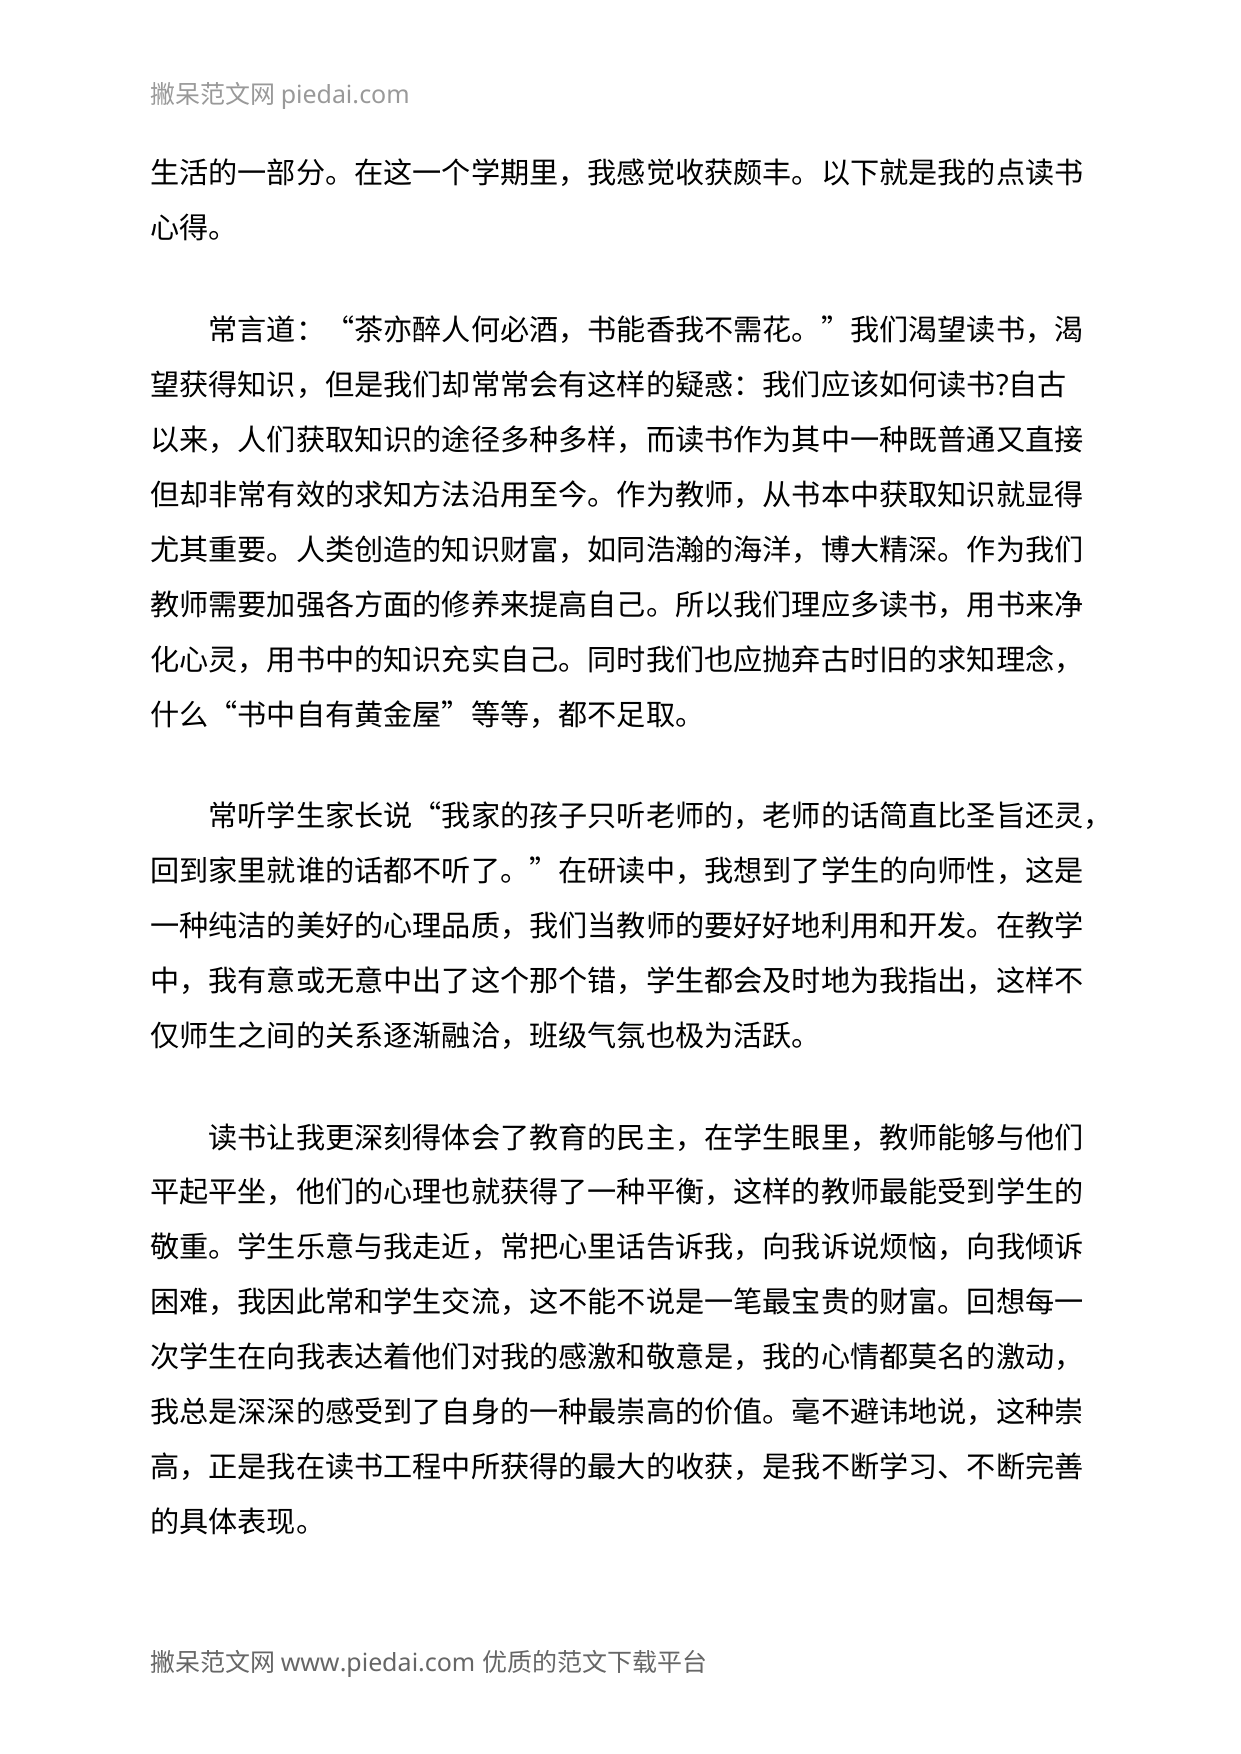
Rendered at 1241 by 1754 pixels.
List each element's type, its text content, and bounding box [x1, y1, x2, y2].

text 常听学生家长说“我家的孩子只听老师的，老师的话简直比圣旨还灵，回到家里就谁的话都不听了。”在研读中，我想到了学生的向师性，这是一种纯洁的美好的心理品质，我们当教师的要好好地利用和开发。在教学中，我有意或无意中出了这个那个错，学生都会及时地为我指出，这样不仅师生之间的关系逐渐融洽，班级气氛也极为活跃。 [150, 793, 1090, 1055]
text 常言道：“茶亦醉人何必酒，书能香我不需花。”我们渴望读书，渴望获得知识，但是我们却常常会有这样的疑惑：我们应该如何读书?自古以来，人们获取知识的途径多种多样，而读书作为其中一种既普通又直接但却非常有效的求知方法沿用至今。作为教师，从书本中获取知识就显得尤其重要。人类创造的知识财富，如同浩瀚的海洋，博大精深。作为我们教师需要加强各方面的修养来提高自己。所以我们理应多读书，用书来净化心灵，用书中的知识充实自己。同时我们也应抛弃古时旧的求知理念，什么“书中自有黄金屋”等等，都不足取。 [150, 307, 1090, 733]
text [150, 150, 1090, 247]
text 读书让我更深刻得体会了教育的民主，在学生眼里，教师能够与他们平起平坐，他们的心理也就获得了一种平衡，这样的教师最能受到学生的敬重。学生乐意与我走近，常把心里话告诉我，向我诉说烦恼，向我倾诉困难，我因此常和学生交流，这不能不说是一笔最宝贵的财富。回想每一次学生在向我表达着他们对我的感激和敬意是，我的心情都莫名的激动，我总是深深的感受到了自身的一种最崇高的价值。毫不避讳地说，这种崇高，正是我在读书工程中所获得的最大的收获，是我不断学习、不断完善的具体表现。 [150, 1114, 1090, 1541]
